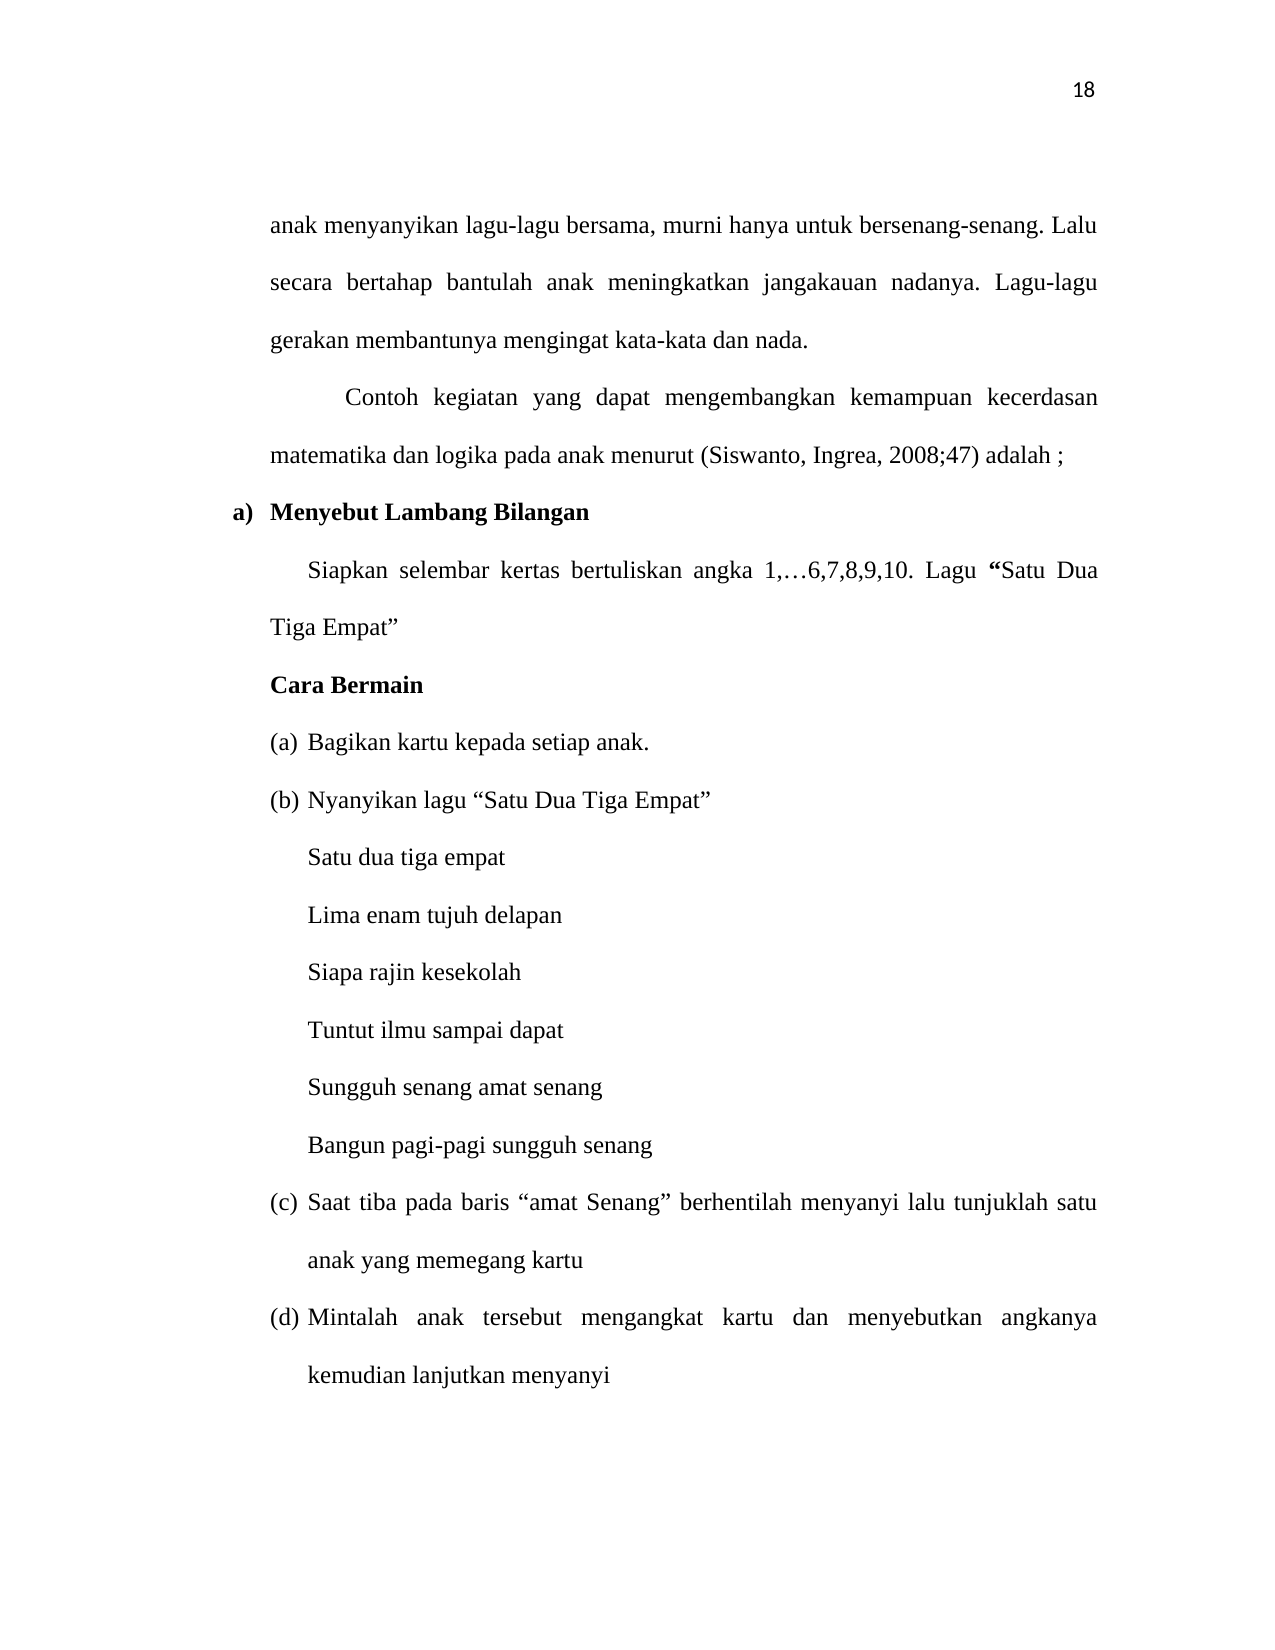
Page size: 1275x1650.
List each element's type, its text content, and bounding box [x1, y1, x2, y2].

list Siapa rajin kesekolah [307, 957, 1098, 986]
list Saat tiba pada baris “amat Senang” berhentilah menyanyi lalu tunjuklah satu anak yang memegang kartu [270, 1187, 1098, 1274]
list Siapkan selembar kertas bertuliskan angka 1,…6,7,8,9,10. Lagu “Satu Dua Tiga Empat” [270, 555, 1098, 641]
list Mintalah anak tersebut mengangkat kartu dan menyebutkan angkanya kemudian lanjutkan menyanyi [270, 1302, 1098, 1389]
list Satu dua tiga empat [307, 842, 1098, 871]
list Nyanyikan lagu “Satu Dua Tiga Empat” [270, 785, 1098, 814]
list Sungguh senang amat senang [307, 1072, 1098, 1101]
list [270, 210, 1098, 354]
list Tuntut ilmu sampai dapat [307, 1015, 1098, 1044]
list Bagikan kartu kepada setiap anak. [270, 727, 1098, 756]
list Cara Bermain [270, 670, 1098, 699]
list Lima enam tujuh delapan [307, 900, 1098, 929]
list Menyebut Lambang Bilangan [232, 497, 1098, 526]
list Contoh kegiatan yang dapat mengembangkan kemampuan kecerdasan matematika dan logika pada anak menurut (Siswanto, Ingrea, 2008;47) adalah ; [270, 382, 1098, 469]
list Bangun pagi-pagi sungguh senang [307, 1130, 1098, 1159]
